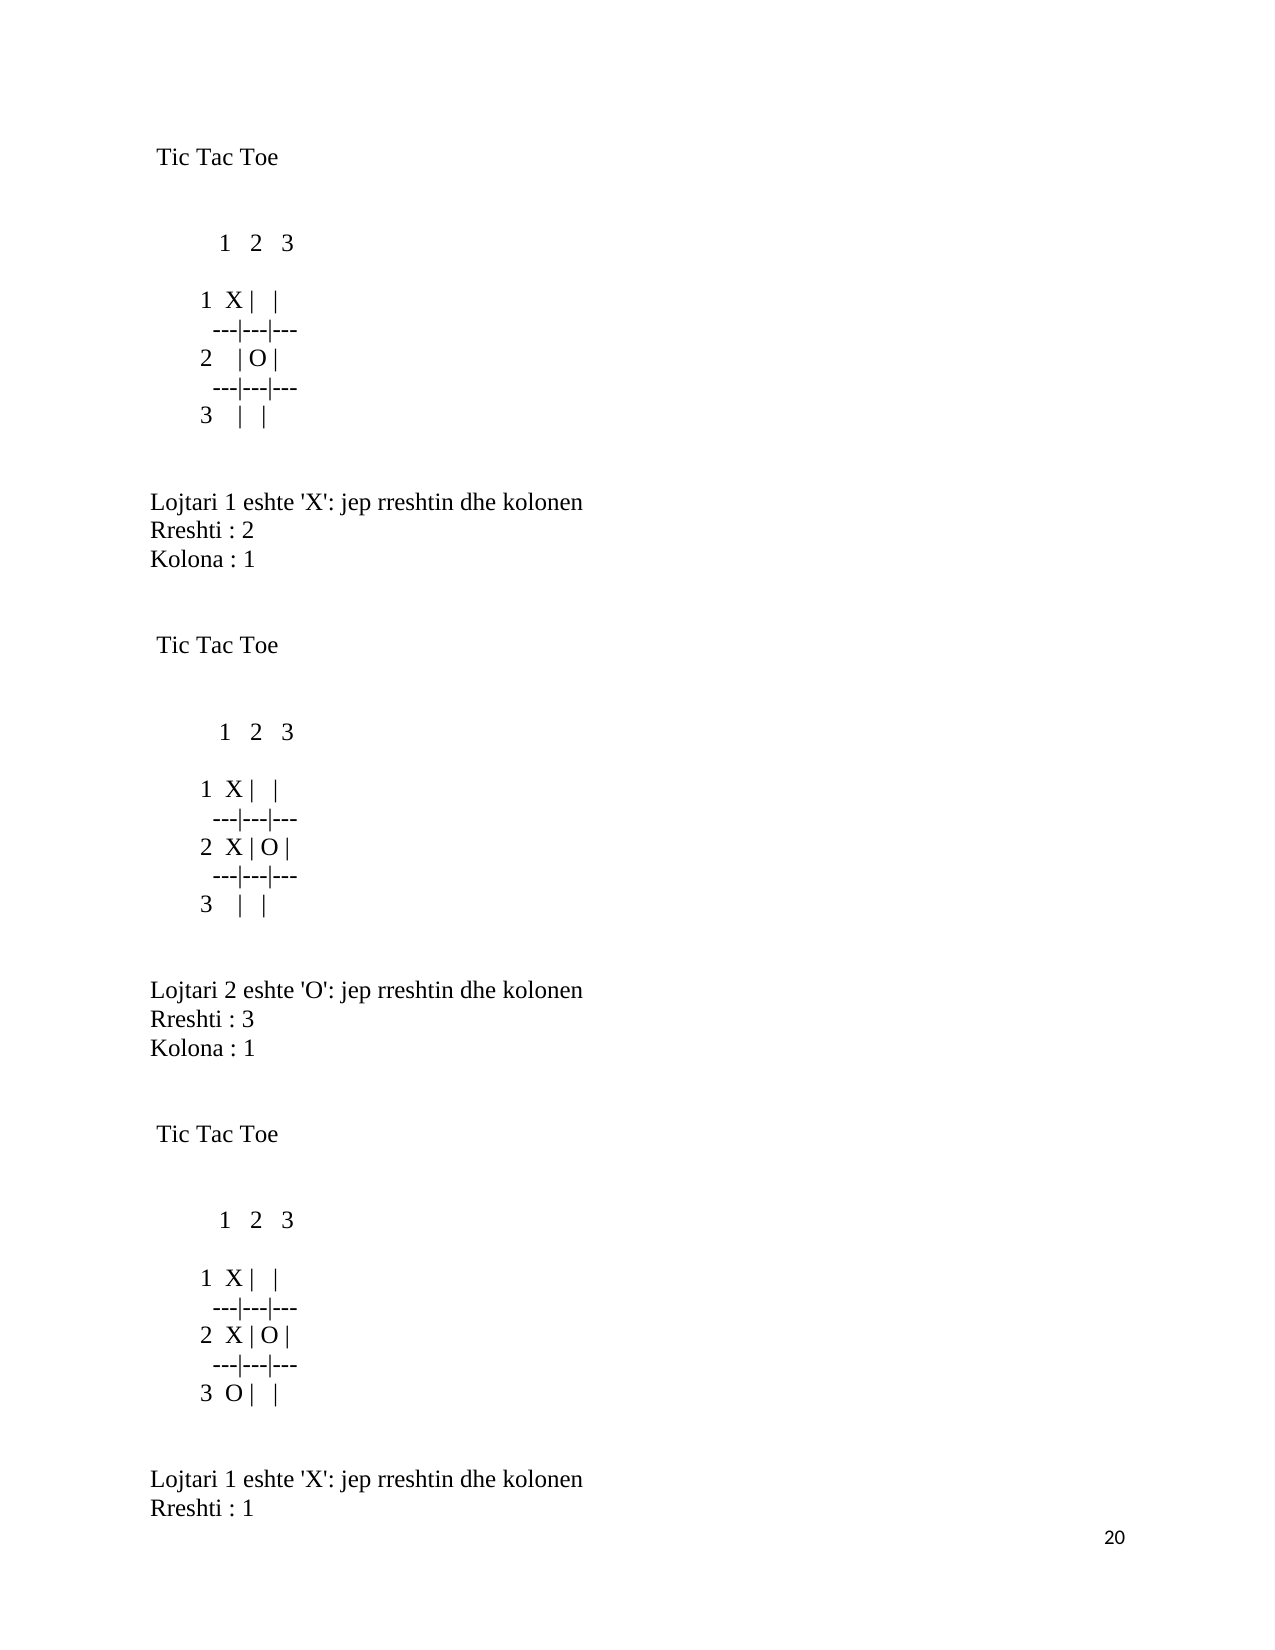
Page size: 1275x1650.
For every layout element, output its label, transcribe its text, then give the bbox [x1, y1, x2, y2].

text ---|---|--- [150, 1349, 1125, 1378]
text Tic Tac Toe [150, 631, 1125, 659]
text ---|---|--- [150, 803, 1125, 832]
text ---|---|--- [150, 861, 1125, 889]
text 2 X | O | [150, 1321, 1125, 1349]
text Kolona : 1 [150, 544, 1125, 573]
text 1 X | | [150, 286, 1125, 314]
text Rreshti : 2 [150, 516, 1125, 544]
text ---|---|--- [150, 1292, 1125, 1321]
text ---|---|--- [150, 314, 1125, 343]
text Rreshti : 3 [150, 1004, 1125, 1033]
text 1 2 3 [150, 1206, 1125, 1234]
text Lojtari 1 eshte 'X': jep rreshtin dhe kolonen [150, 487, 1125, 516]
text Kolona : 1 [150, 1033, 1125, 1062]
text 3 O | | [150, 1378, 1125, 1407]
text 1 X | | [150, 1263, 1125, 1292]
text 2 | O | [150, 343, 1125, 372]
text Tic Tac Toe [150, 1119, 1125, 1148]
text Lojtari 2 eshte 'O': jep rreshtin dhe kolonen [150, 976, 1125, 1004]
text 3 | | [150, 889, 1125, 918]
text 3 | | [150, 401, 1125, 429]
text ---|---|--- [150, 372, 1125, 401]
text 1 2 3 [150, 228, 1125, 257]
text 2 X | O | [150, 832, 1125, 861]
text Rreshti : 1 [150, 1493, 1125, 1522]
text Tic Tac Toe [150, 142, 1125, 171]
text 1 X | | [150, 774, 1125, 803]
text 1 2 3 [150, 717, 1125, 746]
text Lojtari 1 eshte 'X': jep rreshtin dhe kolonen [150, 1464, 1125, 1493]
